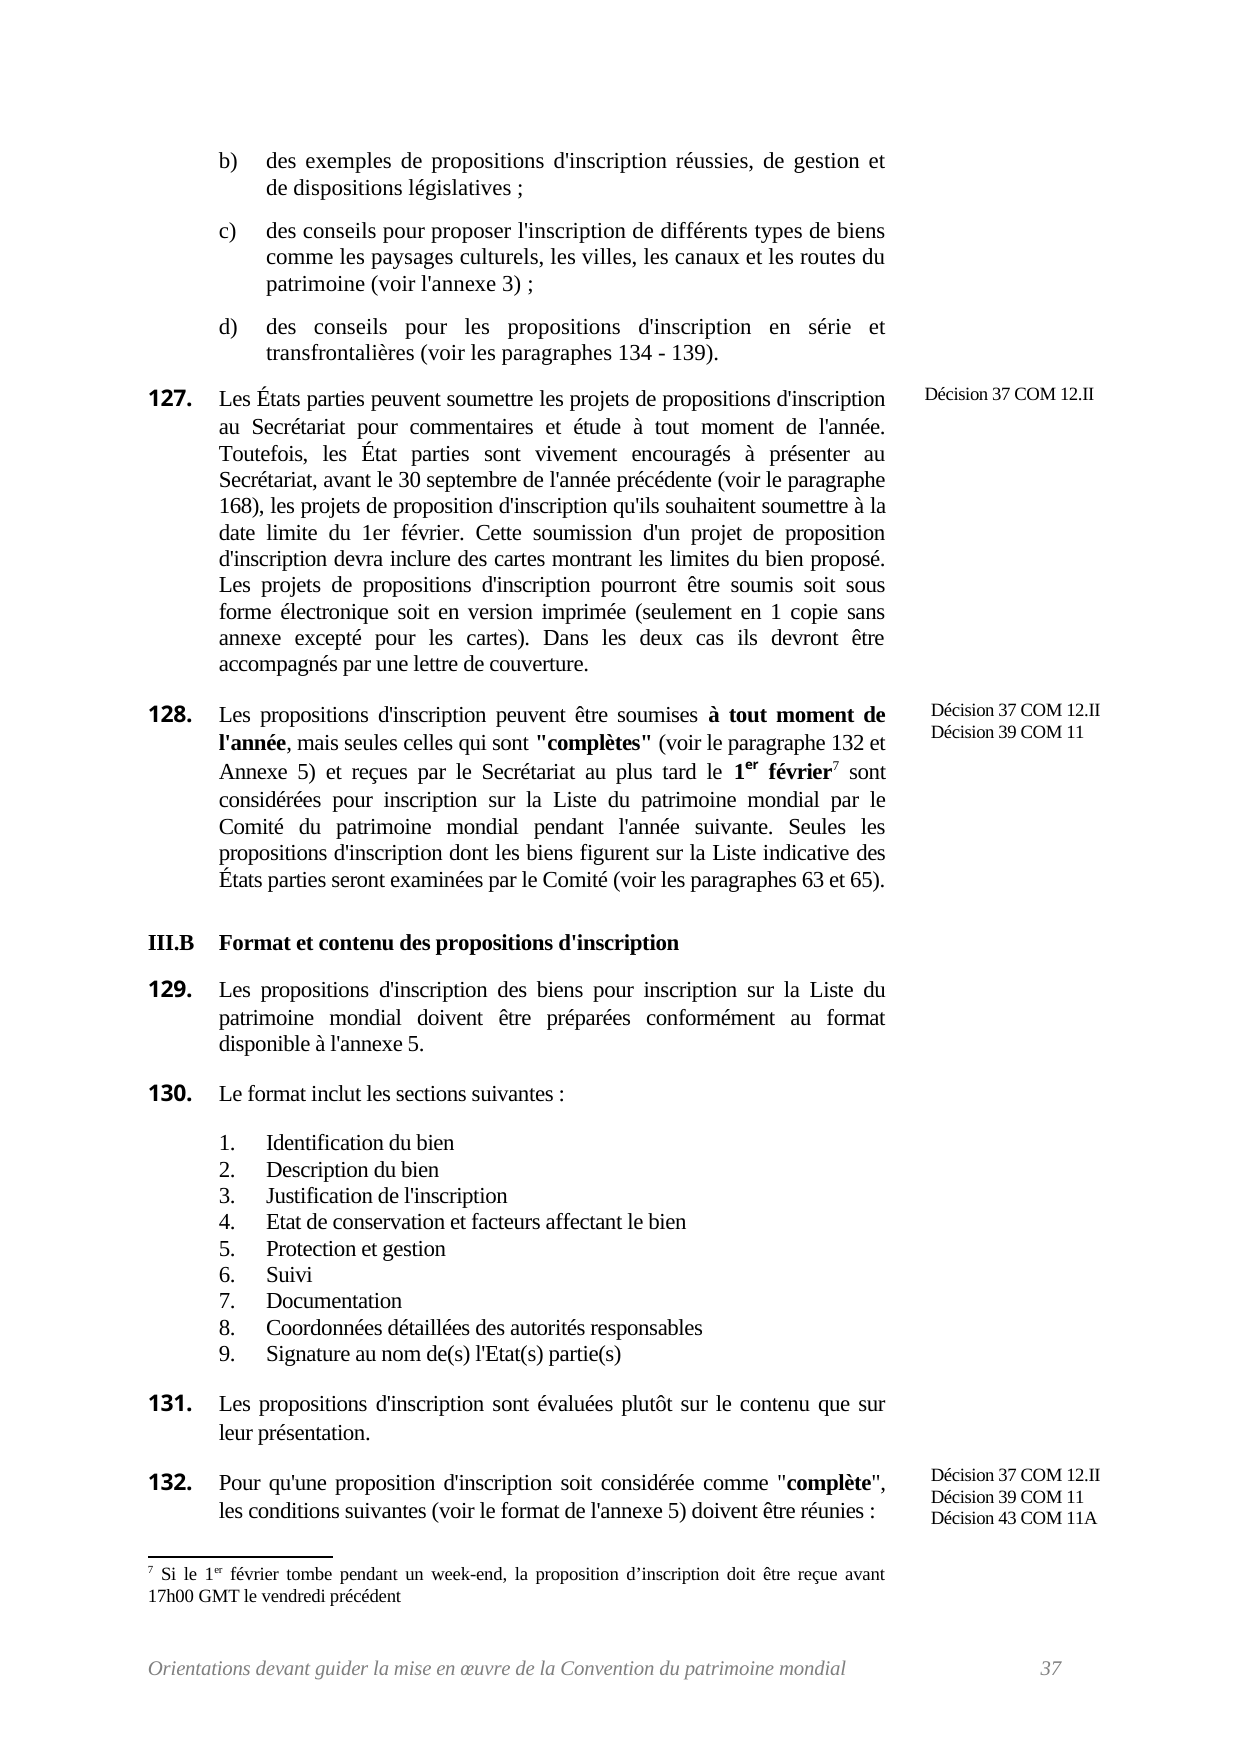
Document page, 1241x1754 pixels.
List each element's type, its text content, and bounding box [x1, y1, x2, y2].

list Protection et gestion [218, 1235, 886, 1261]
list des conseils pour les propositions d'inscription en série et transfrontalières (voir les paragraphes 134 - 139). [218, 313, 886, 365]
list Documentation [218, 1287, 886, 1314]
list Justification de l'inscription [218, 1182, 886, 1208]
text Les propositions d'inscription des biens pour inscription sur la Liste du patrimoine mondial doivent être préparées conformément au format disponible à l'annexe 5. [148, 972, 886, 1056]
list Description du bien [218, 1156, 886, 1182]
text Les propositions d'inscription peuvent être soumises à tout moment de l'année, mais seules celles qui sont "complètes" (voir le paragraphe 132 et Annexe 5) et reçues par le Secrétariat au plus tard le 1er février sont considérées pour inscription sur la Liste du patrimoine mondial par le Comité du patrimoine mondial pendant l'année suivante. Seules les propositions d'inscription dont les biens figurent sur la Liste indicative des États parties seront examinées par le Comité (voir les paragraphes 63 et 65). [148, 698, 886, 892]
text Le format inclut les sections suivantes : [148, 1077, 886, 1108]
list Coordonnées détaillées des autorités responsables [218, 1314, 886, 1340]
text Les propositions d'inscription sont évaluées plutôt sur le contenu que sur leur présentation. [148, 1387, 886, 1445]
list Etat de conservation et facteurs affectant le bien [218, 1208, 886, 1235]
list des conseils pour proposer l'inscription de différents types de biens comme les paysages culturels, les villes, les canaux et les routes du patrimoine (voir l'annexe 3) ; [218, 217, 886, 296]
list Identification du bien [218, 1129, 886, 1156]
text Pour qu'une proposition d'inscription soit considérée comme "complète", les conditions suivantes (voir le format de l'annexe 5) doivent être réunies : [148, 1466, 886, 1523]
list Suivi [218, 1261, 886, 1287]
list des exemples de propositions d'inscription réussies, de gestion et de dispositions législatives ; [218, 148, 886, 200]
subtitle Format et contenu des propositions d'inscription [148, 929, 886, 956]
list Signature au nom de(s) l'Etat(s) partie(s) [218, 1340, 886, 1367]
text Les États parties peuvent soumettre les projets de propositions d'inscription au Secrétariat pour commentaires et étude à tout moment de l'année. Toutefois, les État parties sont vivement encouragés à présenter au Secrétariat, avant le 30 septembre de l'année précédente (voir le paragraphe 168), les projets de proposition d'inscription qu'ils souhaitent soumettre à la date limite du 1er février. Cette soumission d'un projet de proposition d'inscription devra inclure des cartes montrant les limites du bien proposé. Les projets de propositions d'inscription pourront être soumis soit sous forme électronique soit en version imprimée (seulement en 1 copie sans annexe excepté pour les cartes). Dans les deux cas ils devront être accompagnés par une lettre de couverture. [148, 382, 886, 677]
